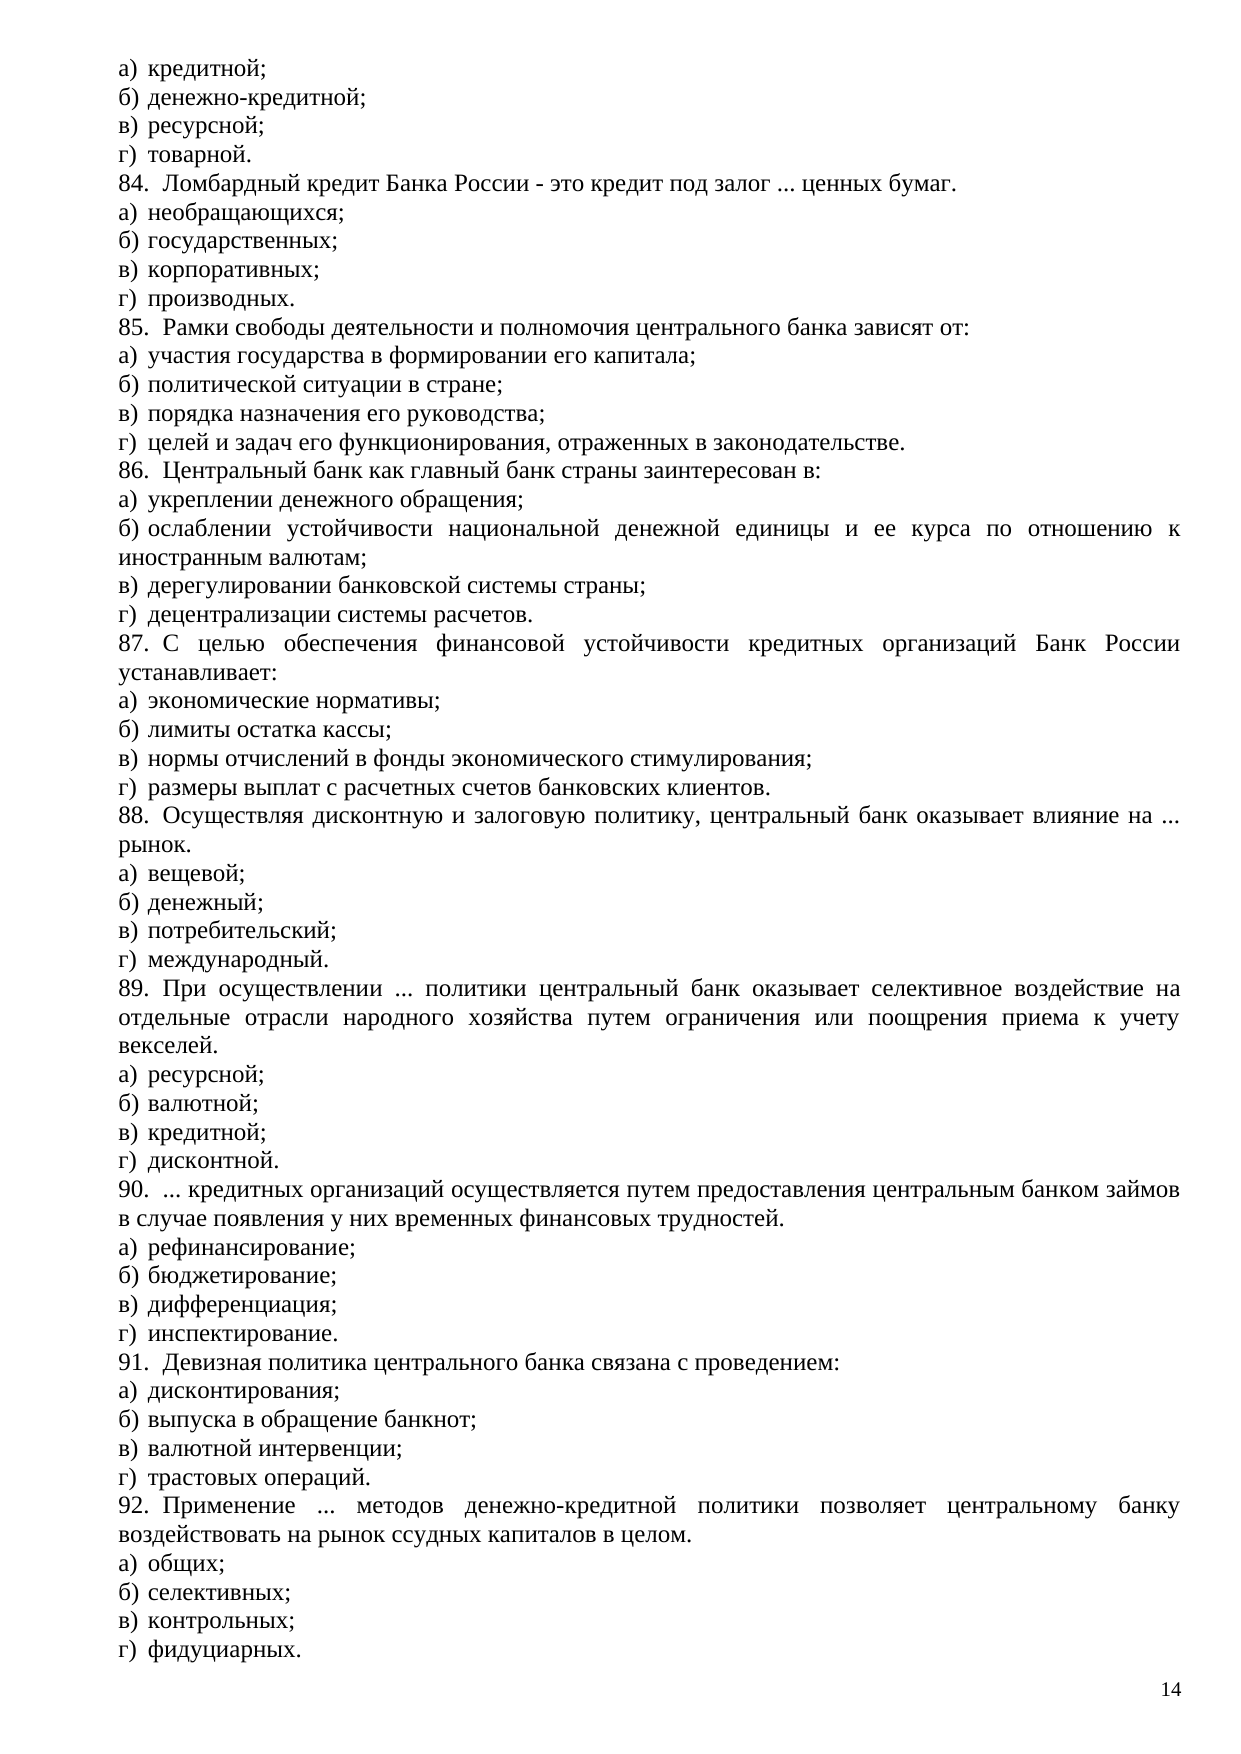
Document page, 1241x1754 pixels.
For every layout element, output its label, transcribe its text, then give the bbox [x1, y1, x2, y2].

text г) товарной. [118, 139, 1181, 168]
text б) денежно-кредитной; [118, 82, 1181, 111]
text г) инспектирование. [118, 1318, 1181, 1347]
text б) государственных; [118, 226, 1181, 254]
text б) выпуска в обращение банкнот; [118, 1404, 1181, 1433]
text г) децентрализации системы расчетов. [118, 599, 1181, 628]
text а) вещевой; [118, 858, 1181, 887]
text в) ресурсной; [118, 111, 1181, 139]
text в) нормы отчислений в фонды экономического стимулирования; [118, 743, 1181, 772]
text г) размеры выплат с расчетных счетов банковских клиентов. [118, 772, 1181, 801]
text 85. Рамки свободы деятельности и полномочия центрального банка зависят от: [118, 312, 1181, 341]
text 89. При осуществлении ... политики центральный банк оказывает селективное воздействие на отдельные отрасли народного хозяйства путем ограничения или поощрения приема к учету векселей. [118, 973, 1181, 1059]
text б) денежный; [118, 887, 1181, 916]
text в) порядка назначения его руководства; [118, 398, 1181, 427]
text б) селективных; [118, 1577, 1181, 1606]
text б) лимиты остатка кассы; [118, 714, 1181, 743]
text г) трастовых операций. [118, 1462, 1181, 1491]
text 91. Девизная политика центрального банка связана с проведением: [118, 1347, 1181, 1376]
text а) экономические нормативы; [118, 686, 1181, 714]
text 88. Осуществляя дисконтную и залоговую политику, центральный банк оказывает влияние на ... рынок. [118, 801, 1181, 858]
text а) ресурсной; [118, 1059, 1181, 1088]
text 92. Применение ... методов денежно-кредитной политики позволяет центральному банку воздействовать на рынок ссудных капиталов в целом. [118, 1491, 1181, 1548]
text в) контрольных; [118, 1606, 1181, 1634]
text а) кредитной; [118, 53, 1181, 82]
text 90. ... кредитных организаций осуществляется путем предоставления центральным банком займов в случае появления у них временных финансовых трудностей. [118, 1174, 1181, 1232]
text в) дерегулировании банковской системы страны; [118, 571, 1181, 599]
text б) ослаблении устойчивости национальной денежной единицы и ее курса по отношению к иностранным валютам; [118, 513, 1181, 571]
text б) политической ситуации в стране; [118, 369, 1181, 398]
text в) корпоративных; [118, 254, 1181, 283]
text б) валютной; [118, 1088, 1181, 1117]
text 86. Центральный банк как главный банк страны заинтересован в: [118, 456, 1181, 484]
text в) потребительский; [118, 916, 1181, 944]
text а) необращающихся; [118, 197, 1181, 226]
text б) бюджетирование; [118, 1261, 1181, 1289]
text в) кредитной; [118, 1117, 1181, 1146]
text в) дифференциация; [118, 1289, 1181, 1318]
text а) дисконтирования; [118, 1376, 1181, 1404]
text в) валютной интервенции; [118, 1433, 1181, 1462]
text г) целей и задач его функционирования, отраженных в законодательстве. [118, 427, 1181, 456]
text 84. Ломбардный кредит Банка России - это кредит под залог ... ценных бумаг. [118, 168, 1181, 197]
text г) дисконтной. [118, 1146, 1181, 1174]
text 87. С целью обеспечения финансовой устойчивости кредитных организаций Банк России устанавливает: [118, 628, 1181, 686]
text а) рефинансирование; [118, 1232, 1181, 1261]
text а) участия государства в формировании его капитала; [118, 341, 1181, 369]
text г) фидуциарных. [118, 1634, 1181, 1663]
text г) производных. [118, 283, 1181, 312]
text а) укреплении денежного обращения; [118, 484, 1181, 513]
text г) международный. [118, 944, 1181, 973]
text а) общих; [118, 1548, 1181, 1577]
